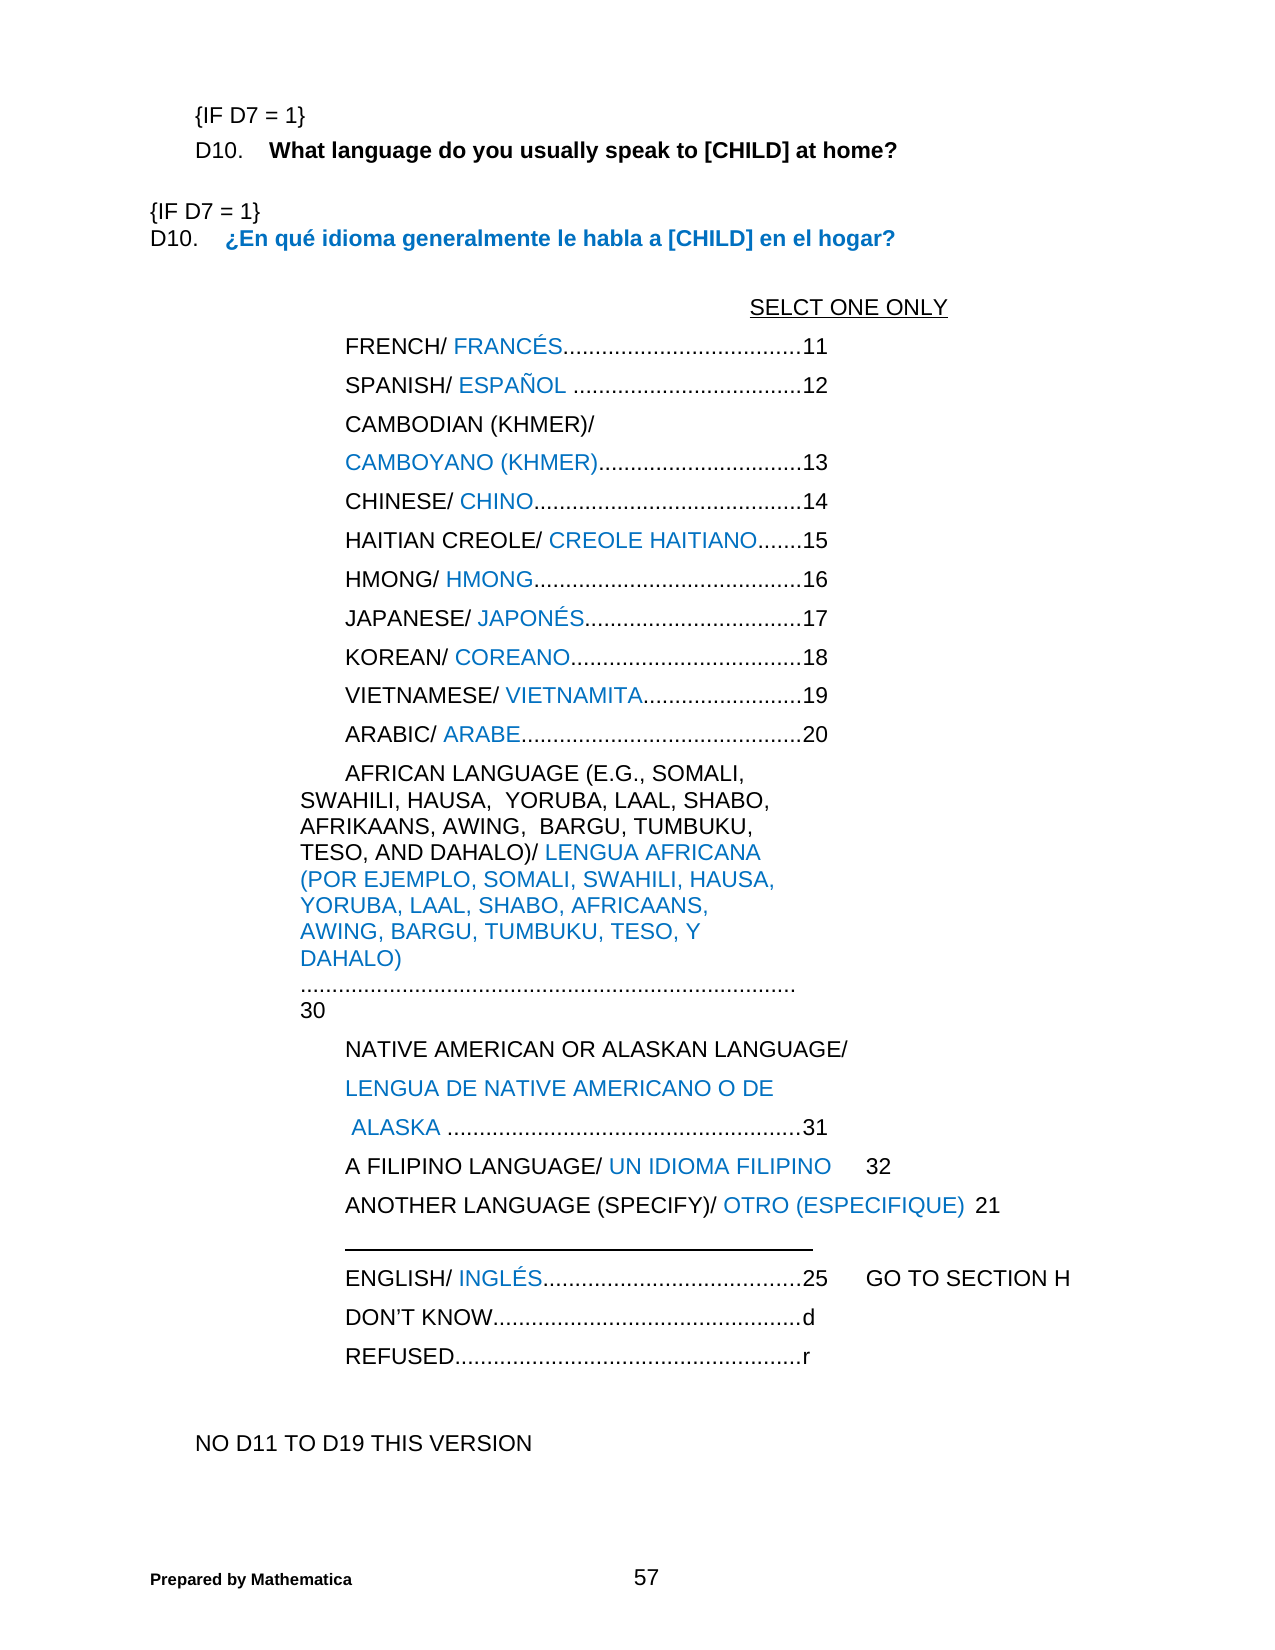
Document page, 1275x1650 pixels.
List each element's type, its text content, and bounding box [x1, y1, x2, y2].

text REFUSED r [300, 1343, 1125, 1369]
text ANOTHER LANGUAGE (SPECIFY)/ OTRO (ESPECIFIQUE) 21 [300, 1192, 1125, 1218]
text CAMBODIAN (KHMER)/ [300, 411, 1125, 437]
text AFRICAN LANGUAGE (E.G., SOMALI, SWAHILI, HAUSA, YORUBA, LAAL, SHABO, AFRIKAANS, AWING, BARGU, TUMBUKU, TESO, AND DAHALO)/ LENGUA AFRICANA (POR EJEMPLO, SOMALI, SWAHILI, HAUSA, YORUBA, LAAL, SHABO, AFRICAANS, AWING, BARGU, TUMBUKU, TESO, Y DAHALO) 30 [300, 760, 797, 1024]
text VIETNAMESE/ VIETNAMITA 19 [300, 682, 1125, 709]
text FRENCH/ FRANCÉS 11 [300, 333, 1125, 359]
text A FILIPINO LANGUAGE/ UN IDIOMA FILIPINO 32 [300, 1153, 1125, 1179]
text NATIVE AMERICAN OR ALASKAN LANGUAGE/ [300, 1036, 1125, 1063]
text D10. ¿En qué idioma generalmente le habla a [CHILD] en el hogar? [150, 224, 1125, 251]
text HMONG/ HMONG 16 [300, 566, 1125, 592]
text ALASKA 31 [300, 1114, 1125, 1140]
text JAPANESE/ JAPONÉS 17 [300, 605, 1125, 631]
text ARABIC/ ARABE 20 [300, 721, 1125, 748]
text DON’T KNOW d [300, 1304, 1125, 1330]
text CHINESE/ CHINO 14 [300, 488, 1125, 514]
text {IF D7 = 1} [150, 102, 1125, 129]
text CAMBOYANO (KHMER) 13 [300, 449, 1125, 476]
text HAITIAN CREOLE/ CREOLE HAITIANO 15 [300, 527, 1125, 553]
text {IF D7 = 1} [150, 198, 1125, 224]
text KOREAN/ COREANO 18 [300, 644, 1125, 670]
text SPANISH/ ESPAÑOL 12 [300, 372, 1125, 398]
text LENGUA DE NATIVE AMERICANO O DE [300, 1075, 1125, 1101]
text NO D11 TO D19 THIS VERSION [150, 1430, 1125, 1456]
text SELCT ONE ONLY [150, 294, 1125, 320]
text ENGLISH/ INGLÉS 25 GO TO SECTION H [300, 1265, 1125, 1291]
text D10. What language do you usually speak to [CHILD] at home? [150, 137, 1125, 163]
